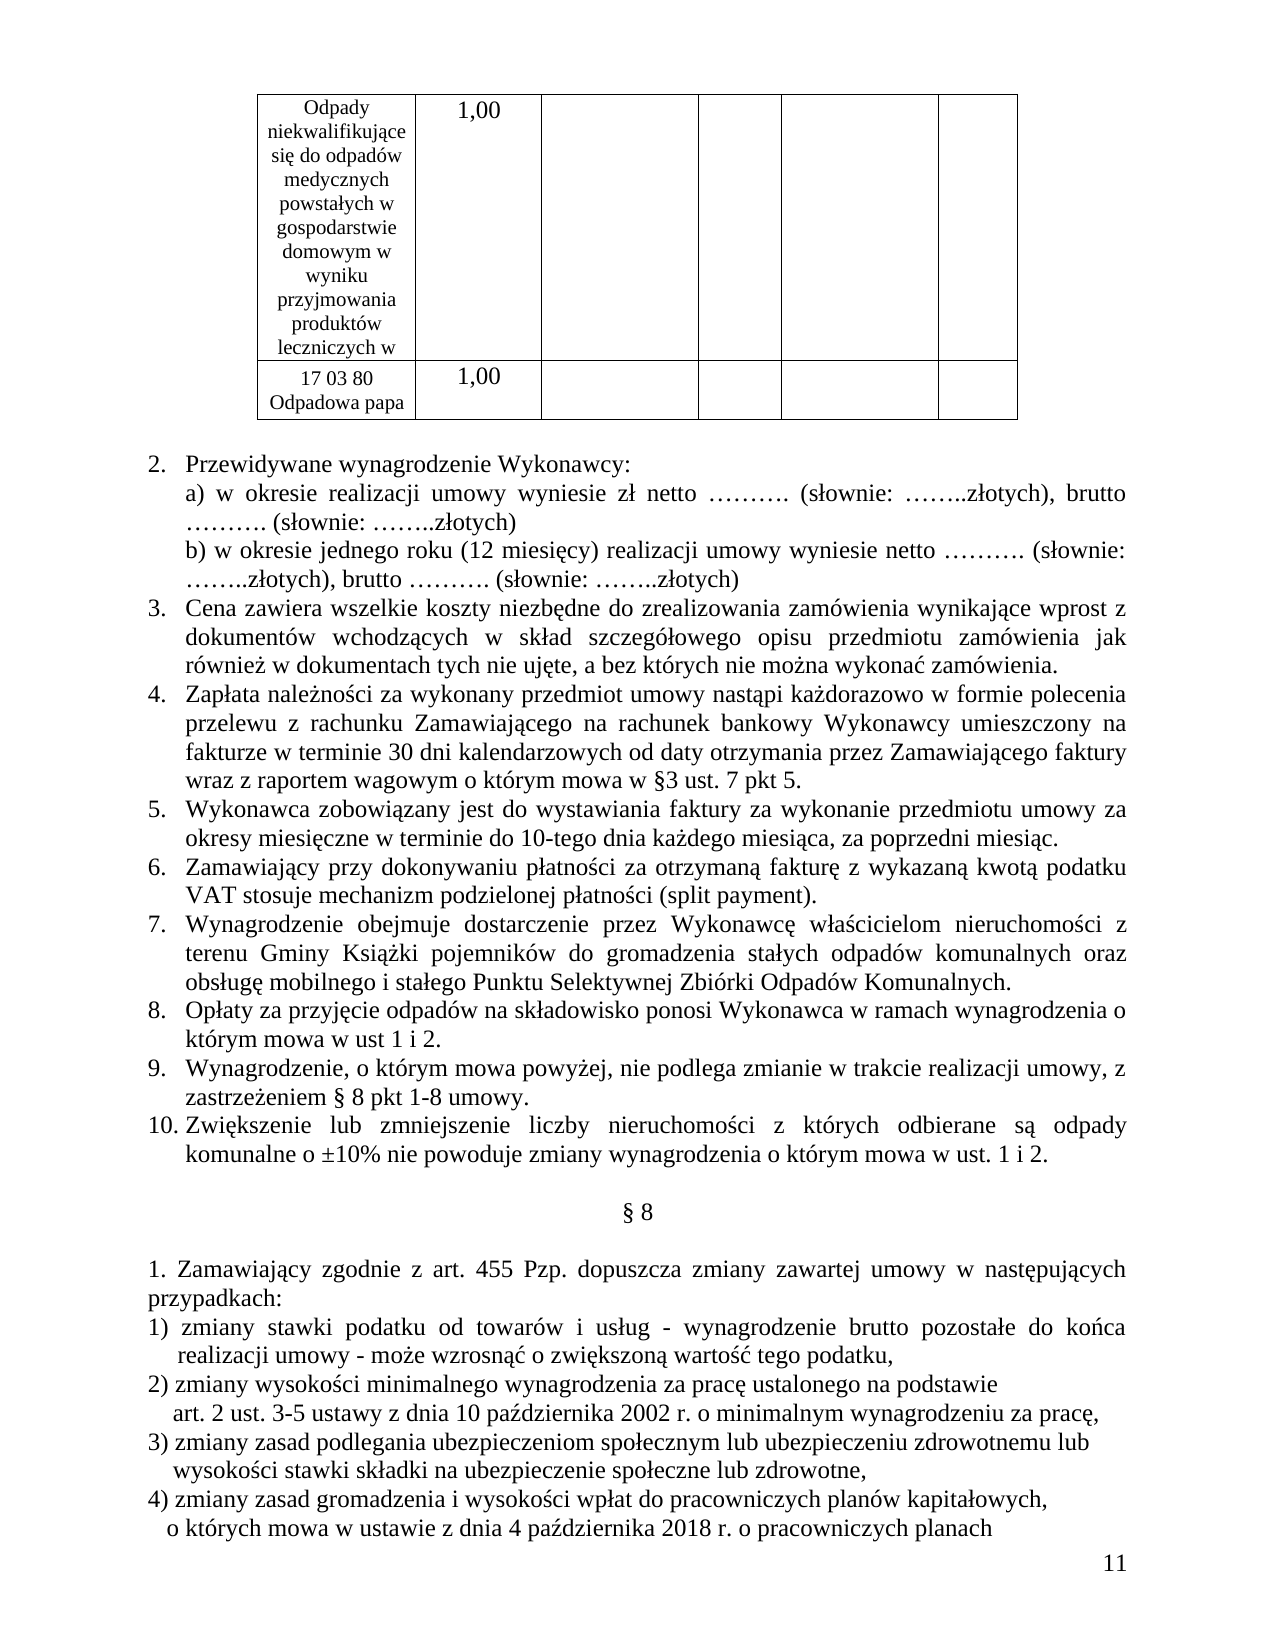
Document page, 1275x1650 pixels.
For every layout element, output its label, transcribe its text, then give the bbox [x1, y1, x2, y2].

text a) w okresie realizacji umowy wyniesie zł netto ………. (słownie: ……..złotych), brutto ………. (słownie: ……..złotych) [185, 478, 1127, 535]
table_cell 17 03 80 Odpadowa papa [258, 361, 415, 419]
text 1) zmiany stawki podatku od towarów i usług - wynagrodzenie brutto pozostałe do końca realizacji umowy - może wzrosnąć o zwiększoną wartość tego podatku, [148, 1312, 1127, 1369]
list Cena zawiera wszelkie koszty niezbędne do zrealizowania zamówienia wynikające wprost z dokumentów wchodzących w skład szczegółowego opisu przedmiotu zamówienia jak również w dokumentach tych nie ujęte, a bez których nie można wykonać zamówienia. [148, 593, 1127, 679]
table_cell [542, 95, 698, 360]
table_cell [699, 95, 781, 360]
list Wykonawca zobowiązany jest do wystawiania faktury za wykonanie przedmiotu umowy za okresy miesięczne w terminie do 10-tego dnia każdego miesiąca, za poprzedni miesiąc. [148, 794, 1127, 852]
text b) w okresie jednego roku (12 miesięcy) realizacji umowy wyniesie netto ………. (słownie: ……..złotych), brutto ………. (słownie: ……..złotych) [185, 535, 1127, 593]
list Zwiększenie lub zmniejszenie liczby nieruchomości z których odbierane są odpady komunalne o ±10% nie powoduje zmiany wynagrodzenia o którym mowa w ust. 1 i 2. [148, 1110, 1127, 1168]
text § 8 [148, 1197, 1127, 1225]
text 4) zmiany zasad gromadzenia i wysokości wpłat do pracowniczych planów kapitałowych, [148, 1484, 1127, 1513]
table_cell [542, 361, 698, 419]
table_cell [782, 95, 938, 360]
list Opłaty za przyjęcie odpadów na składowisko ponosi Wykonawca w ramach wynagrodzenia o którym mowa w ust 1 i 2. [148, 995, 1127, 1053]
text 1. Zamawiający zgodnie z art. 455 Pzp. dopuszcza zmiany zawartej umowy w następujących przypadkach: [148, 1254, 1127, 1312]
table_cell Odpady niekwalifikujące się do odpadów medycznych powstałych w gospodarstwie domowym w wyniku przyjmowania produktów leczniczych w formie iniekcji i prowadzenia monitoringu poziomu substancji we krwi, w szczególności igieł i strzykawek [258, 95, 415, 360]
table_cell 1,00 [416, 361, 541, 419]
table_cell [939, 95, 1017, 360]
list Zamawiający przy dokonywaniu płatności za otrzymaną fakturę z wykazaną kwotą podatku VAT stosuje mechanizm podzielonej płatności (split payment). [148, 852, 1127, 909]
text art. 2 ust. 3-5 ustawy z dnia 10 października 2002 r. o minimalnym wynagrodzeniu za pracę, [148, 1398, 1127, 1427]
list Przewidywane wynagrodzenie Wykonawcy: [148, 449, 1127, 478]
list Wynagrodzenie, o którym mowa powyżej, nie podlega zmianie w trakcie realizacji umowy, z zastrzeżeniem § 8 pkt 1-8 umowy. [148, 1053, 1127, 1110]
text 2) zmiany wysokości minimalnego wynagrodzenia za pracę ustalonego na podstawie [148, 1369, 1127, 1398]
text 3) zmiany zasad podlegania ubezpieczeniom społecznym lub ubezpieczeniu zdrowotnemu lub [148, 1427, 1127, 1455]
list Wynagrodzenie obejmuje dostarczenie przez Wykonawcę właścicielom nieruchomości z terenu Gminy Książki pojemników do gromadzenia stałych odpadów komunalnych oraz obsługę mobilnego i stałego Punktu Selektywnej Zbiórki Odpadów Komunalnych. [148, 909, 1127, 995]
table_cell [782, 361, 938, 419]
table_cell [699, 361, 781, 419]
list Zapłata należności za wykonany przedmiot umowy nastąpi każdorazowo w formie polecenia przelewu z rachunku Zamawiającego na rachunek bankowy Wykonawcy umieszczony na fakturze w terminie 30 dni kalendarzowych od daty otrzymania przez Zamawiającego faktury wraz z raportem wagowym o którym mowa w §3 ust. 7 pkt 5. [148, 679, 1127, 794]
text wysokości stawki składki na ubezpieczenie społeczne lub zdrowotne, [148, 1455, 1127, 1484]
table_cell 1,00 [416, 95, 541, 360]
table_cell [939, 361, 1017, 419]
text o których mowa w ustawie z dnia 4 października 2018 r. o pracowniczych planach [148, 1513, 1127, 1542]
